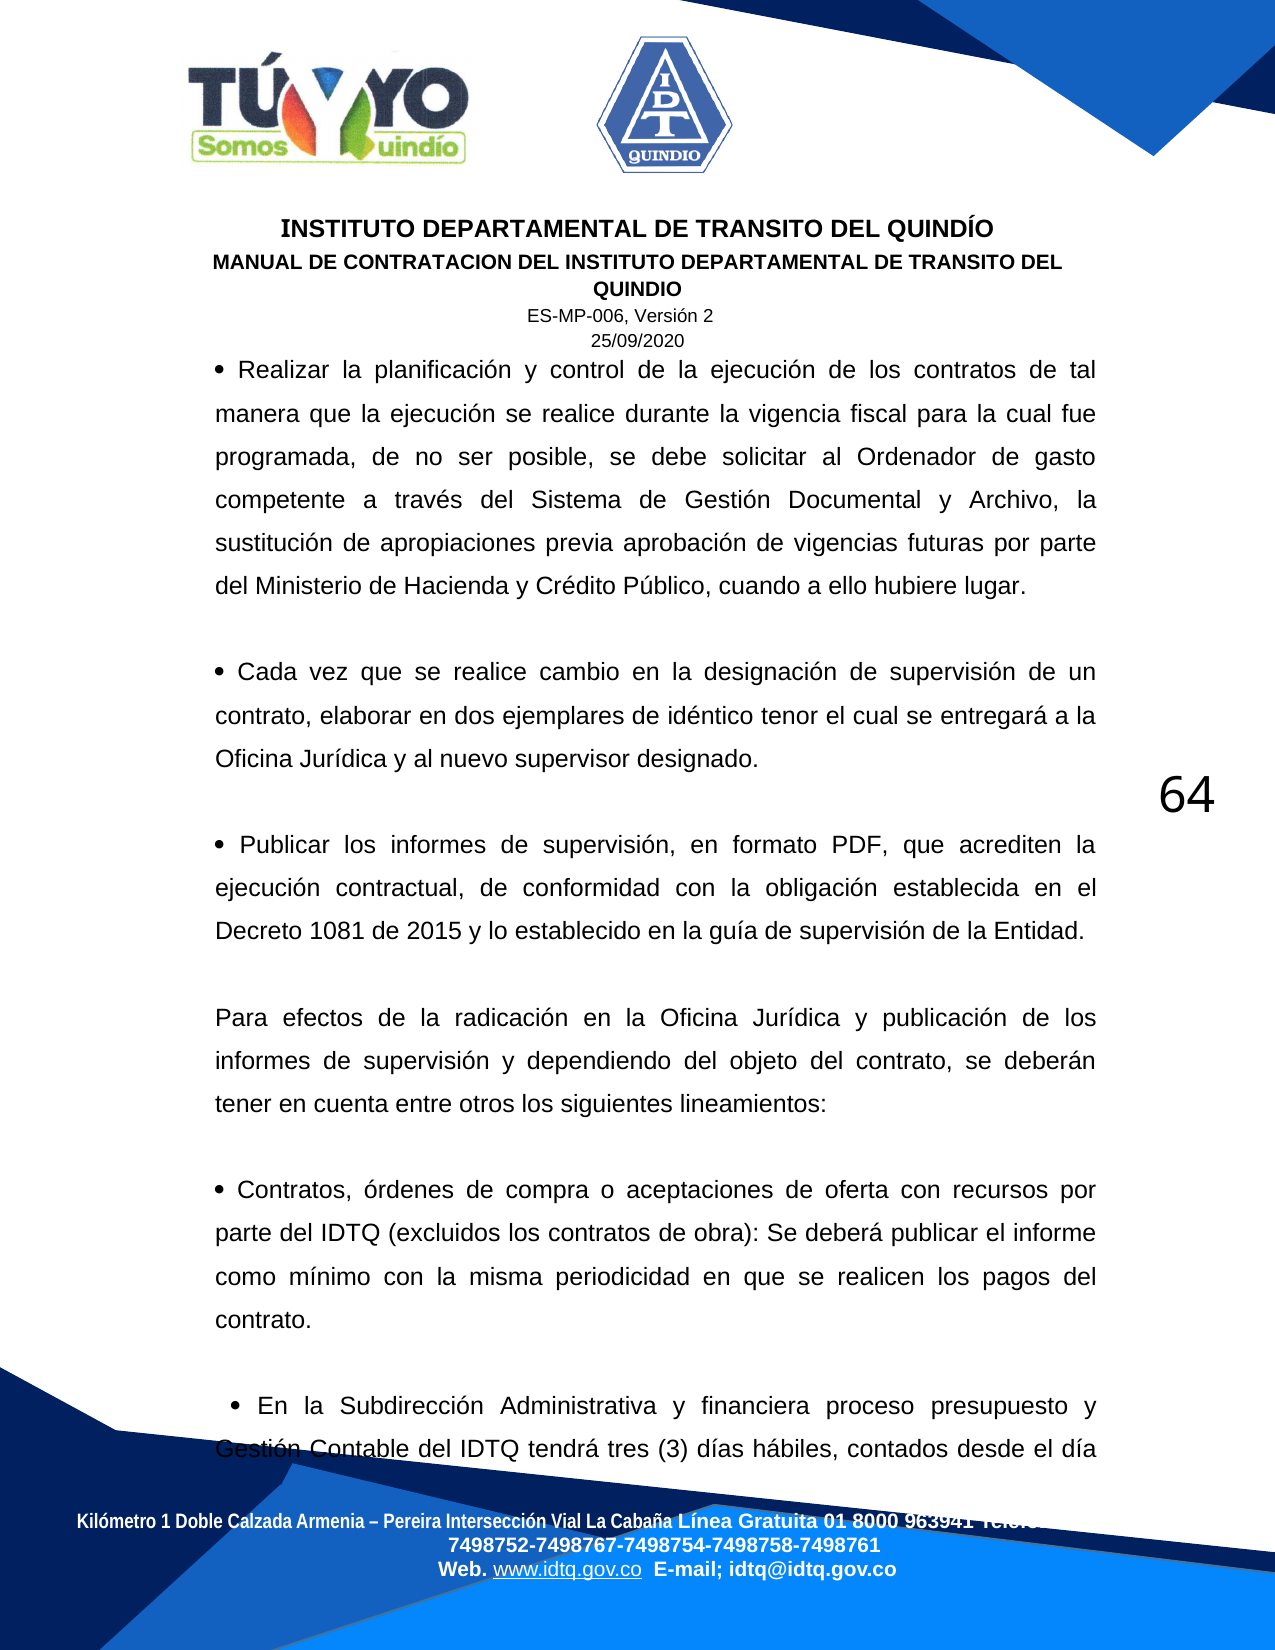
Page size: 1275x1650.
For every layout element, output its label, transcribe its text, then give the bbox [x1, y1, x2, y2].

text Cada vez que se realice cambio en la designación de supervisión de un contrato, elaborar en dos ejemplares de idéntico tenor el cual se entregará a la Oficina Jurídica y al nuevo supervisor designado. [215, 657, 1098, 772]
text Para efectos de la radicación en la Oficina Jurídica y publicación de los informes de supervisión y dependiendo del objeto del contrato, se deberán tener en cuenta entre otros los siguientes lineamientos: [215, 1003, 1098, 1118]
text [215, 1391, 1098, 1463]
text Publicar los informes de supervisión, en formato PDF, que acrediten la ejecución contractual, de conformidad con la obligación establecida en el Decreto 1081 de 2015 y lo establecido en la guía de supervisión de la Entidad. [215, 830, 1098, 945]
text Realizar la planificación y control de la ejecución de los contratos de tal manera que la ejecución se realice durante la vigencia fiscal para la cual fue programada, de no ser posible, se debe solicitar al Ordenador de gasto competente a través del Sistema de Gestión Documental y Archivo, la sustitución de apropiaciones previa aprobación de vigencias futuras por parte del Ministerio de Hacienda y Crédito Público, cuando a ello hubiere lugar. [215, 355, 1098, 600]
text Contratos, órdenes de compra o aceptaciones de oferta con recursos por parte del IDTQ (excluidos los contratos de obra): Se deberá publicar el informe como mínimo con la misma periodicidad en que se realicen los pagos del contrato. [215, 1175, 1098, 1333]
